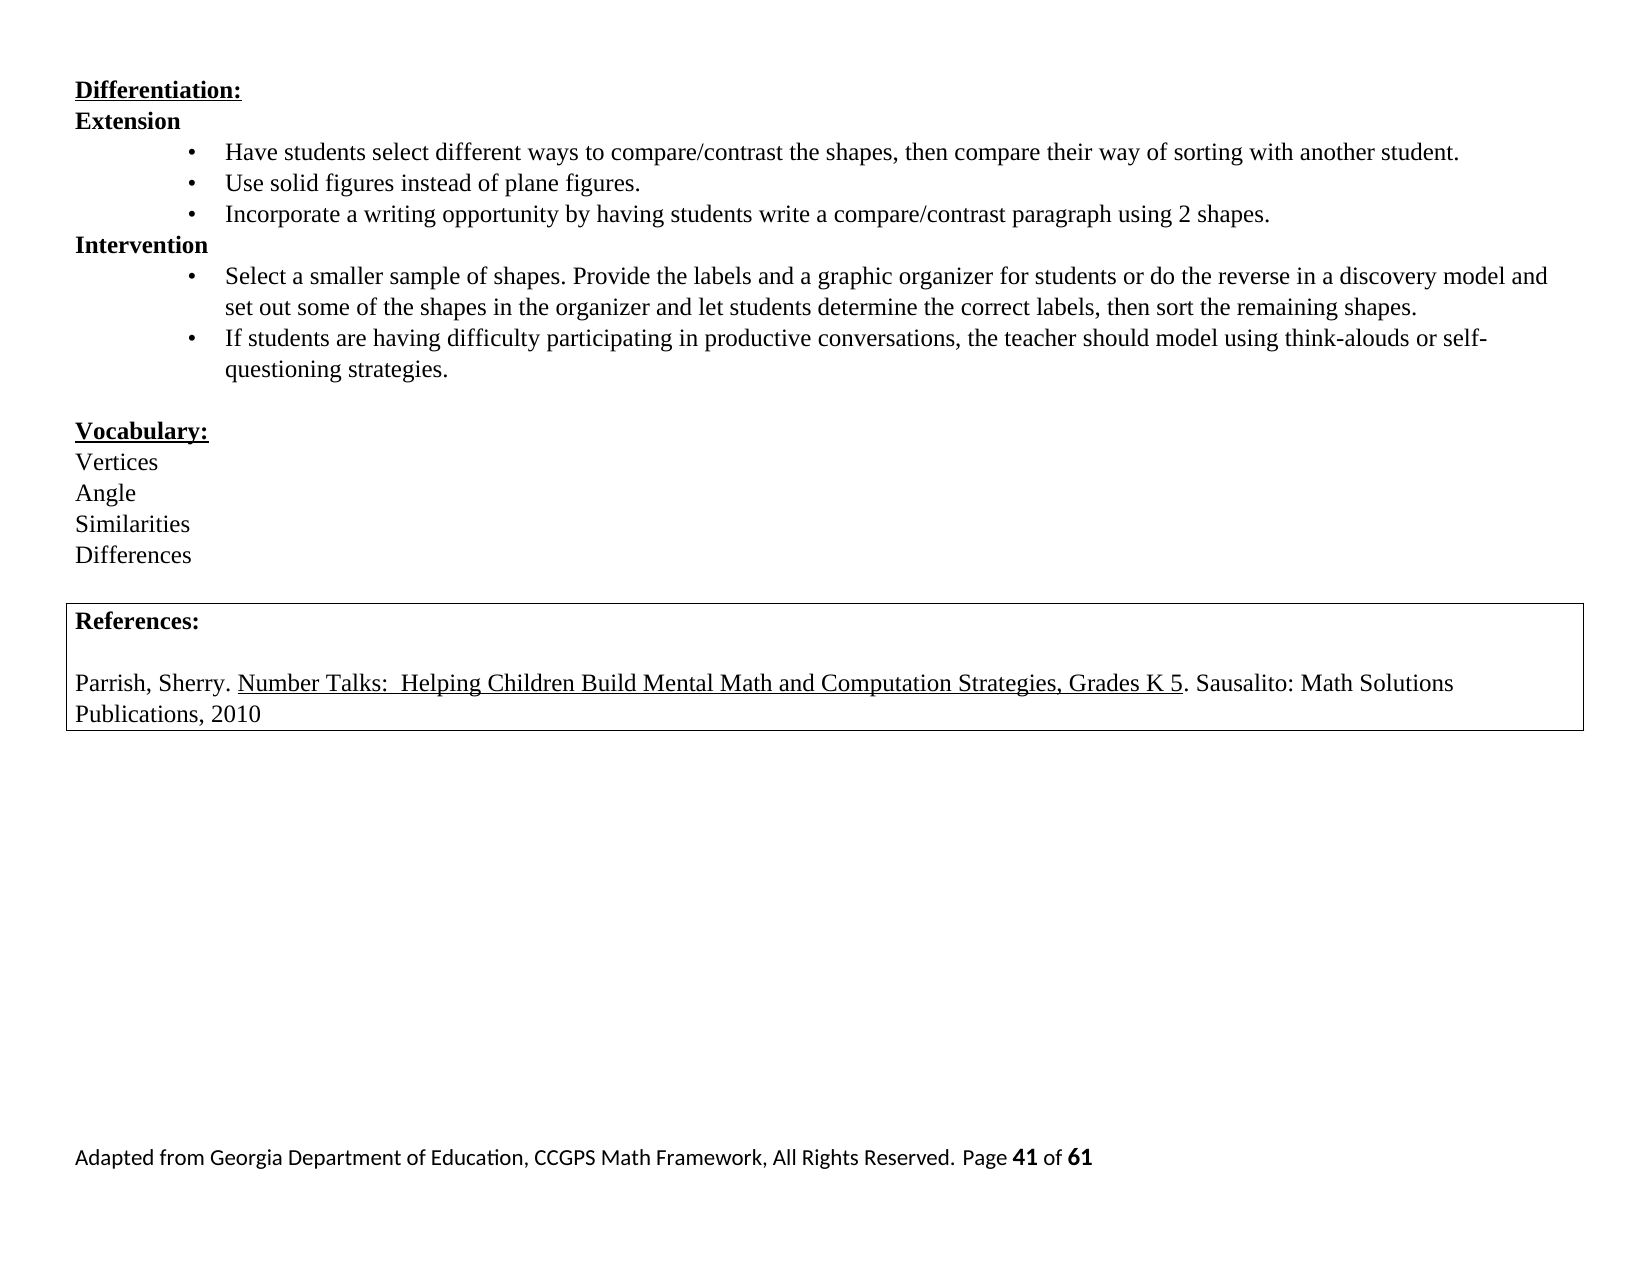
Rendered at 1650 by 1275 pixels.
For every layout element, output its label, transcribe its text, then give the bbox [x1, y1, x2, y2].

text Vocabulary: [75, 416, 1575, 445]
list If students are having difficulty participating in productive conversations, the teacher should model using think-alouds or self-questioning strategies. [187, 323, 1575, 383]
text References: [67, 604, 1583, 634]
text Similarities [75, 509, 1575, 538]
text Intervention [75, 230, 1575, 259]
text Vertices [75, 447, 1575, 476]
list Have students select different ways to compare/contrast the shapes, then compare their way of sorting with another student. [187, 137, 1575, 166]
list Use solid figures instead of plane figures. [187, 168, 1575, 197]
list Incorporate a writing opportunity by having students write a compare/contrast paragraph using 2 shapes. [187, 199, 1575, 228]
list Select a smaller sample of shapes. Provide the labels and a graphic organizer for students or do the reverse in a discovery model and set out some of the shapes in the organizer and let students determine the correct labels, then sort the remaining shapes. [187, 261, 1575, 321]
text Extension [75, 106, 1575, 135]
text Parrish, Sherry. Number Talks: Helping Children Build Mental Math and Computation Strategies, Grades K 5. Sausalito: Math Solutions Publications, 2010 [67, 665, 1583, 730]
text Differentiation: [75, 75, 1575, 104]
text Differences [75, 541, 1575, 569]
text Angle [75, 478, 1575, 507]
